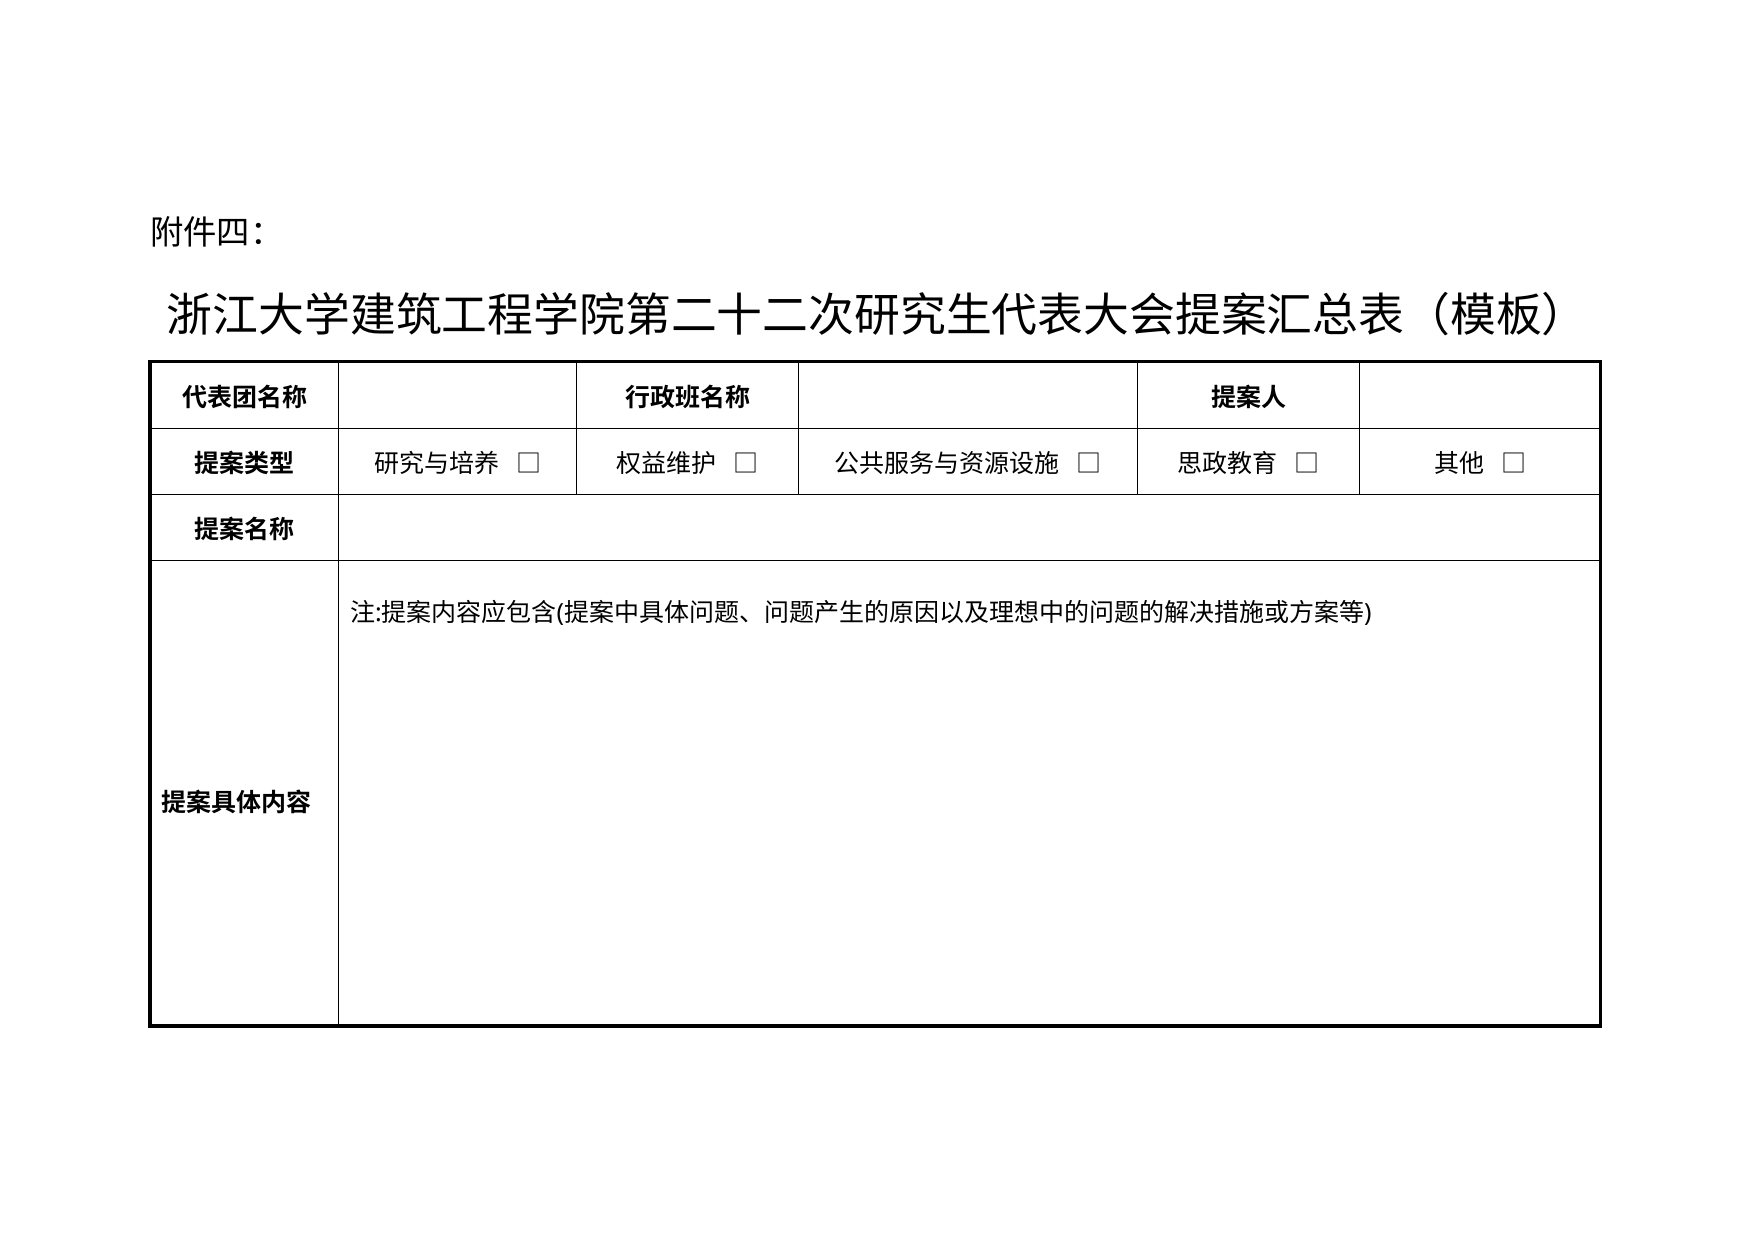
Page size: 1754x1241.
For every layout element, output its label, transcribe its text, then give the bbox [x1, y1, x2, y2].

table_header 提案人 [1138, 363, 1359, 428]
table_header [799, 363, 1137, 428]
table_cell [339, 561, 1599, 1024]
title 浙江大学建筑工程学院第二十二次研究生代表大会提案汇总表（模板） [150, 263, 1604, 360]
table_cell [339, 495, 1599, 560]
table_cell 提案类型 [152, 429, 338, 494]
table_cell 其他 □ [1360, 429, 1599, 494]
table_cell 研究与培养 □ [339, 429, 576, 494]
table_cell 公共服务与资源设施 □ [799, 429, 1137, 494]
table_header [339, 363, 576, 428]
table_header 代表团名称 [152, 363, 338, 428]
table_cell 提案具体内容 [152, 561, 338, 1024]
table_cell 思政教育 □ [1138, 429, 1359, 494]
table_cell 提案名称 [152, 495, 338, 560]
table_header [1360, 363, 1599, 428]
table_cell 权益维护 □ [577, 429, 798, 494]
table_header 行政班名称 [577, 363, 798, 428]
title 附件四： [150, 198, 1604, 263]
